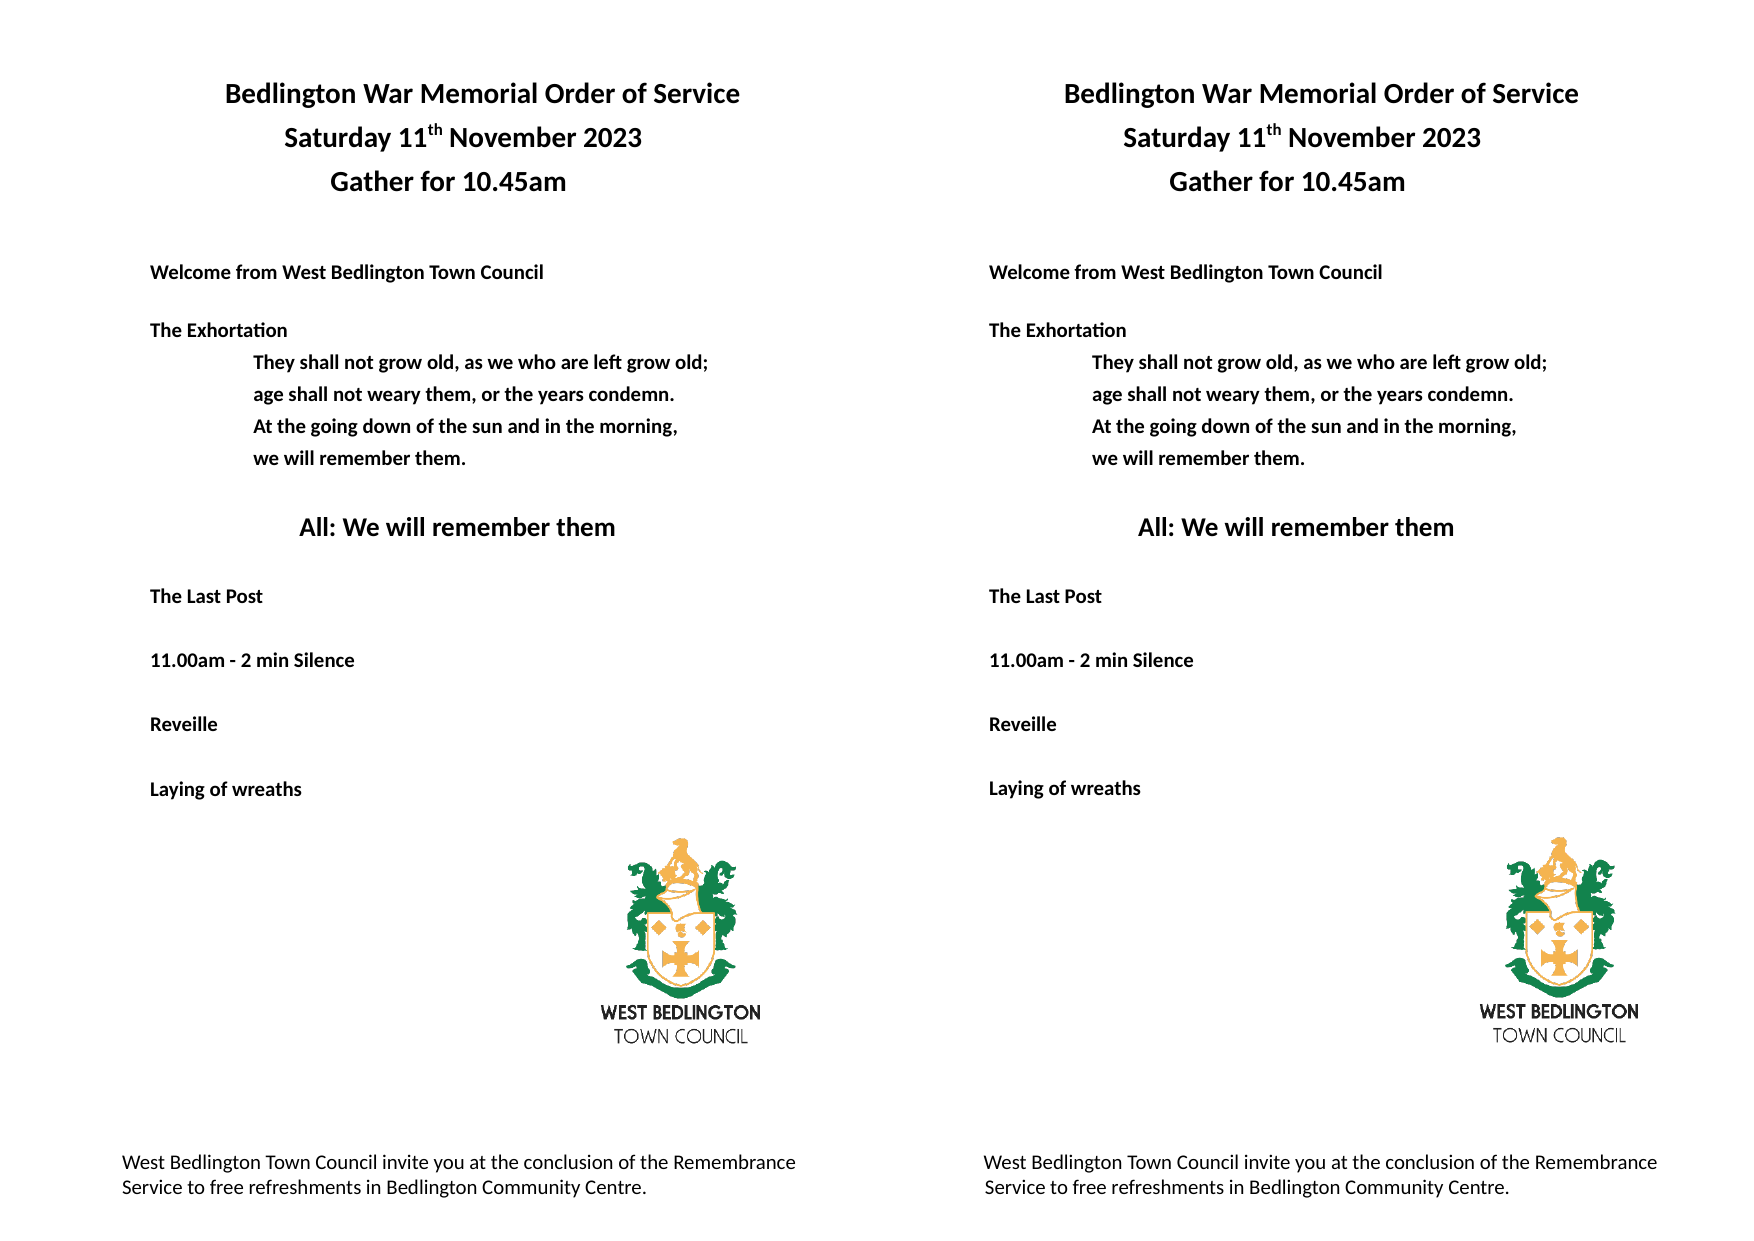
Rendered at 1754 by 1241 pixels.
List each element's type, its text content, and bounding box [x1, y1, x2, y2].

text Welcome from West Bedlington Town Council [914, 259, 1679, 285]
text At the going down of the sun and in the morning, [914, 413, 1679, 439]
text we will remember them. [914, 445, 1679, 471]
text Bedlington War Memorial Order of Service [989, 75, 1679, 111]
text The Last Post [75, 583, 840, 608]
text Gather for 10.45am [989, 163, 1679, 199]
text They shall not grow old, as we who are left grow old; [914, 349, 1679, 375]
text Gather for 10.45am [150, 163, 840, 199]
text Welcome from West Bedlington Town Council [75, 259, 840, 285]
picture [1439, 820, 1679, 1060]
text 11.00am - 2 min Silence [914, 647, 1679, 672]
text we will remember them. [75, 445, 840, 471]
text age shall not weary them, or the years condemn. [75, 381, 840, 407]
text Laying of wreaths [75, 776, 840, 801]
text 11.00am - 2 min Silence [75, 647, 840, 672]
text The Exhortation [914, 317, 1679, 343]
text Bedlington War Memorial Order of Service [150, 75, 840, 111]
text All: We will remember them [75, 510, 840, 543]
text They shall not grow old, as we who are left grow old; [75, 349, 840, 375]
text Saturday 11th November 2023 [989, 119, 1679, 155]
text All: We will remember them [914, 510, 1679, 543]
text age shall not weary them, or the years condemn. [914, 381, 1679, 407]
text Laying of wreaths [914, 775, 1679, 800]
text Reveille [75, 711, 840, 736]
text The Exhortation [75, 317, 840, 343]
text Saturday 11th November 2023 [150, 119, 840, 155]
picture [561, 821, 800, 1061]
text Reveille [914, 711, 1679, 736]
text The Last Post [914, 583, 1679, 608]
text At the going down of the sun and in the morning, [75, 413, 840, 439]
